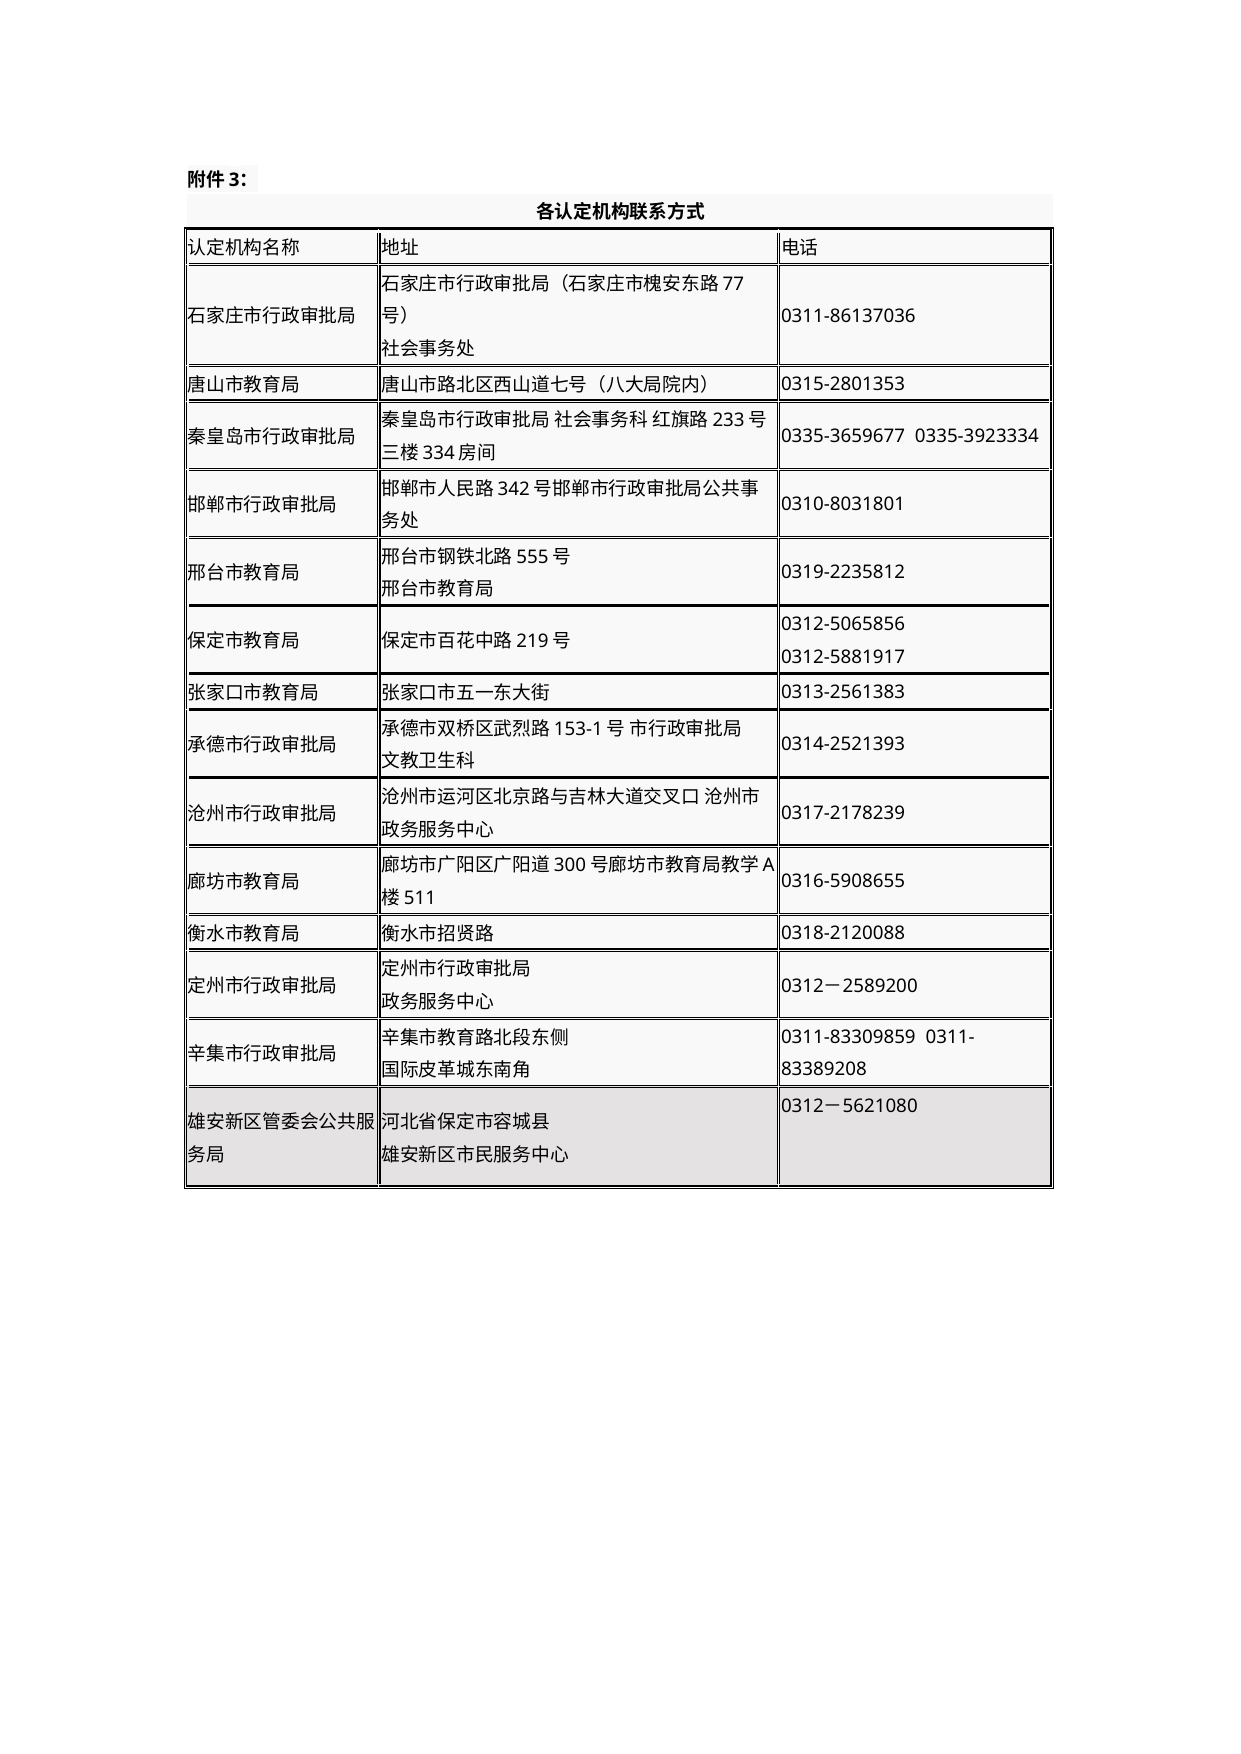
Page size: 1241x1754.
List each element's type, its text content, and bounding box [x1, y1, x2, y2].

table_cell 0312-5065856 0312-5881917 [780, 604, 1050, 672]
table_cell 石家庄市行政审批局 [185, 263, 379, 363]
table_cell 秦皇岛市行政审批局 [187, 399, 377, 467]
table_cell 保定市教育局 [187, 604, 377, 672]
table_cell 0315-2801353 [780, 364, 1051, 399]
table_cell 0318-2120088 [780, 913, 1051, 948]
table_cell 承德市双桥区武烈路153-1号 市行政审批局 文教卫生科 [381, 711, 777, 776]
table_cell 0313-2561383 [780, 672, 1050, 708]
table_cell 唐山市路北区西山道七号（八大局院内） [381, 367, 777, 399]
table_cell 0312－5621080 [779, 1085, 1052, 1185]
table_cell 0314-2521393 [780, 708, 1052, 776]
table_cell 保定市百花中路219号 [381, 607, 777, 672]
table_cell 定州市行政审批局 [187, 948, 377, 1016]
table_cell 0311-86137036 [779, 263, 1052, 363]
table_cell 定州市行政审批局 政务服务中心 [381, 952, 777, 1016]
table_cell 承德市行政审批局 [185, 708, 377, 776]
table_cell 张家口市教育局 [187, 672, 377, 708]
table_cell 张家口市五一东大街 [381, 675, 777, 708]
table_cell 廊坊市广阳区广阳道300号廊坊市教育局教学A楼511 [381, 848, 777, 912]
table_cell 河北省保定市容城县 雄安新区市民服务中心 [379, 1088, 778, 1185]
table_cell 秦皇岛市行政审批局 社会事务科 红旗路233号 三楼334房间 [381, 403, 777, 467]
table_header 地址 [379, 230, 778, 263]
table_cell 0311-83309859 0311-83389208 [780, 1016, 1051, 1085]
text 附件3： [187, 162, 1053, 194]
table_cell 沧州市运河区北京路与吉林大道交叉口 沧州市 政务服务中心 [381, 779, 777, 844]
table_header 电话 [779, 230, 1050, 263]
table_cell 邢台市教育局 [185, 536, 379, 604]
table_cell 辛集市教育路北段东侧 国际皮革城东南角 [381, 1020, 777, 1085]
table_cell 0319-2235812 [779, 536, 1052, 604]
table_cell 唐山市教育局 [187, 364, 377, 399]
table_cell 0312－2589200 [780, 948, 1051, 1016]
table_cell 0310-8031801 [780, 468, 1051, 536]
table_cell 雄安新区管委会公共服务局 [185, 1085, 379, 1185]
table_cell 石家庄市行政审批局（石家庄市槐安东路77号） 社会事务处 [381, 266, 777, 363]
table_cell 廊坊市教育局 [187, 844, 377, 912]
table_cell 邯郸市行政审批局 [187, 468, 377, 536]
table_cell 衡水市教育局 [187, 913, 377, 948]
table_cell 0335-3659677 0335-3923334 [780, 399, 1051, 467]
table_cell 辛集市行政审批局 [187, 1016, 377, 1085]
table_cell 沧州市行政审批局 [187, 776, 377, 844]
table_cell 0316-5908655 [780, 844, 1051, 912]
table_cell 衡水市招贤路 [381, 916, 777, 948]
table_header 认定机构名称 [187, 229, 379, 263]
text 各认定机构联系方式 [187, 194, 1053, 227]
table_cell 邯郸市人民路342号邯郸市行政审批局公共事务处 [381, 471, 777, 536]
table_cell 0317-2178239 [780, 776, 1050, 844]
table_cell 邢台市钢铁北路555号 邢台市教育局 [381, 539, 777, 604]
